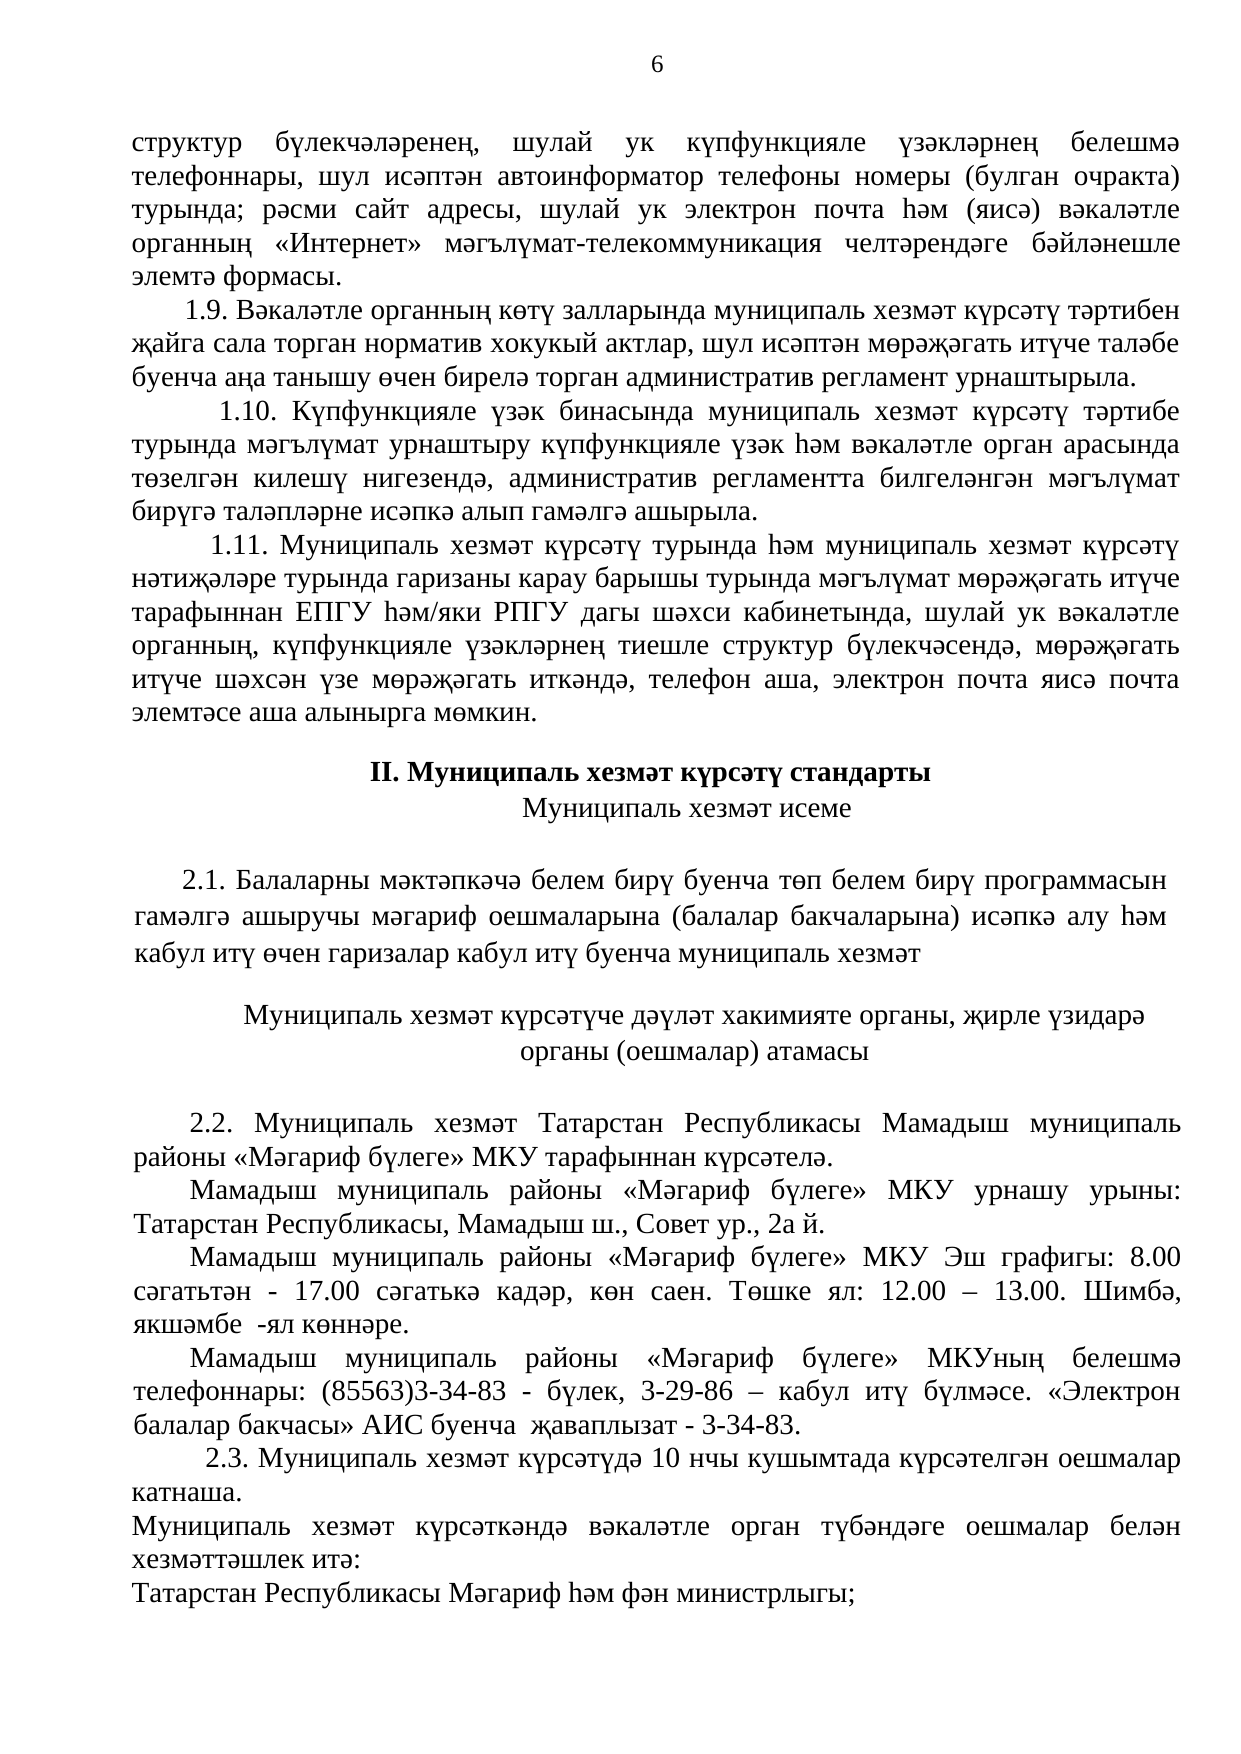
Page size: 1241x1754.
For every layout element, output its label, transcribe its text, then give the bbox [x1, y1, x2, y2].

text Муниципаль хезмәт күрсәтүче дәүләт хакимияте органы, җирле үзидарә органы (оешмалар) атамасы [207, 997, 1182, 1066]
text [131, 124, 1181, 292]
text II. Муниципаль хезмәт күрсәтү стандарты [133, 754, 1168, 787]
text Муниципаль хезмәт исеме [133, 790, 1168, 824]
text Мамадыш муниципаль районы «Мәгариф бүлеге» МКУ Эш графигы: 8.00 сәгатьтән - 17.00 сәгатькә кадәр, көн саен. Төшке ял: 12.00 – 13.00. Шимбә, якшәмбе -ял көннәре. [133, 1239, 1182, 1340]
text 1.9. Вәкаләтле органның көтү залларында муниципаль хезмәт күрсәтү тәртибен җайга сала торган норматив хокукый актлар, шул исәптән мөрәҗәгать итүче таләбе буенча аңа танышу өчен бирелә торган административ регламент урнаштырыла. [131, 292, 1181, 393]
text Мамадыш муниципаль районы «Мәгариф бүлеге» МКУ урнашу урыны: Татарстан Республикасы, Мамадыш ш., Совет ур., 2а й. [133, 1172, 1182, 1239]
text 2.3. Муниципаль хезмәт күрсәтүдә 10 нчы кушымтада күрсәтелгән оешмалар катнаша. [131, 1441, 1182, 1508]
text Татарстан Республикасы Мәгариф һәм фән министрлыгы; [131, 1575, 1181, 1608]
text 2.2. Муниципаль хезмәт Татарстан Республикасы Мамадыш муниципаль районы «Мәгариф бүлеге» МКУ тарафыннан күрсәтелә. [133, 1105, 1182, 1172]
text 1.10. Күпфункцияле үзәк бинасында муниципаль хезмәт күрсәтү тәртибе турында мәгълүмат урнаштыру күпфункцияле үзәк һәм вәкаләтле орган арасында төзелгән килешү нигезендә, административ регламентта билгеләнгән мәгълүмат бирүгә таләпләрне исәпкә алып гамәлгә ашырыла. [131, 393, 1181, 527]
text Муниципаль хезмәт күрсәткәндә вәкаләтле орган түбәндәге оешмалар белән хезмәттәшлек итә: [131, 1508, 1181, 1575]
text 1.11. Муниципаль хезмәт күрсәтү турында һәм муниципаль хезмәт күрсәтү нәтиҗәләре турында гаризаны карау барышы турында мәгълүмат мөрәҗәгать итүче тарафыннан ЕПГУ һәм/яки РПГУ дагы шәхси кабинетында, шулай ук вәкаләтле органның, күпфункцияле үзәкләрнең тиешле структур бүлекчәсендә, мөрәҗәгать итүче шәхсән үзе мөрәҗәгать иткәндә, телефон аша, электрон почта яисә почта элемтәсе аша алынырга мөмкин. [131, 527, 1181, 728]
text Мамадыш муниципаль районы «Мәгариф бүлеге» МКУның белешмә телефоннары: (85563)3-34-83 - бүлек, 3-29-86 – кабул итү бүлмәсе. «Электрон балалар бакчасы» АИС буенча җаваплызат - 3-34-83. [133, 1340, 1182, 1441]
text 2.1. Балаларны мәктәпкәчә белем бирү буенча төп белем бирү программасын гамәлгә ашыручы мәгариф оешмаларына (балалар бакчаларына) исәпкә алу һәм кабул итү өчен гаризалар кабул итү буенча муниципаль хезмәт [133, 862, 1168, 968]
